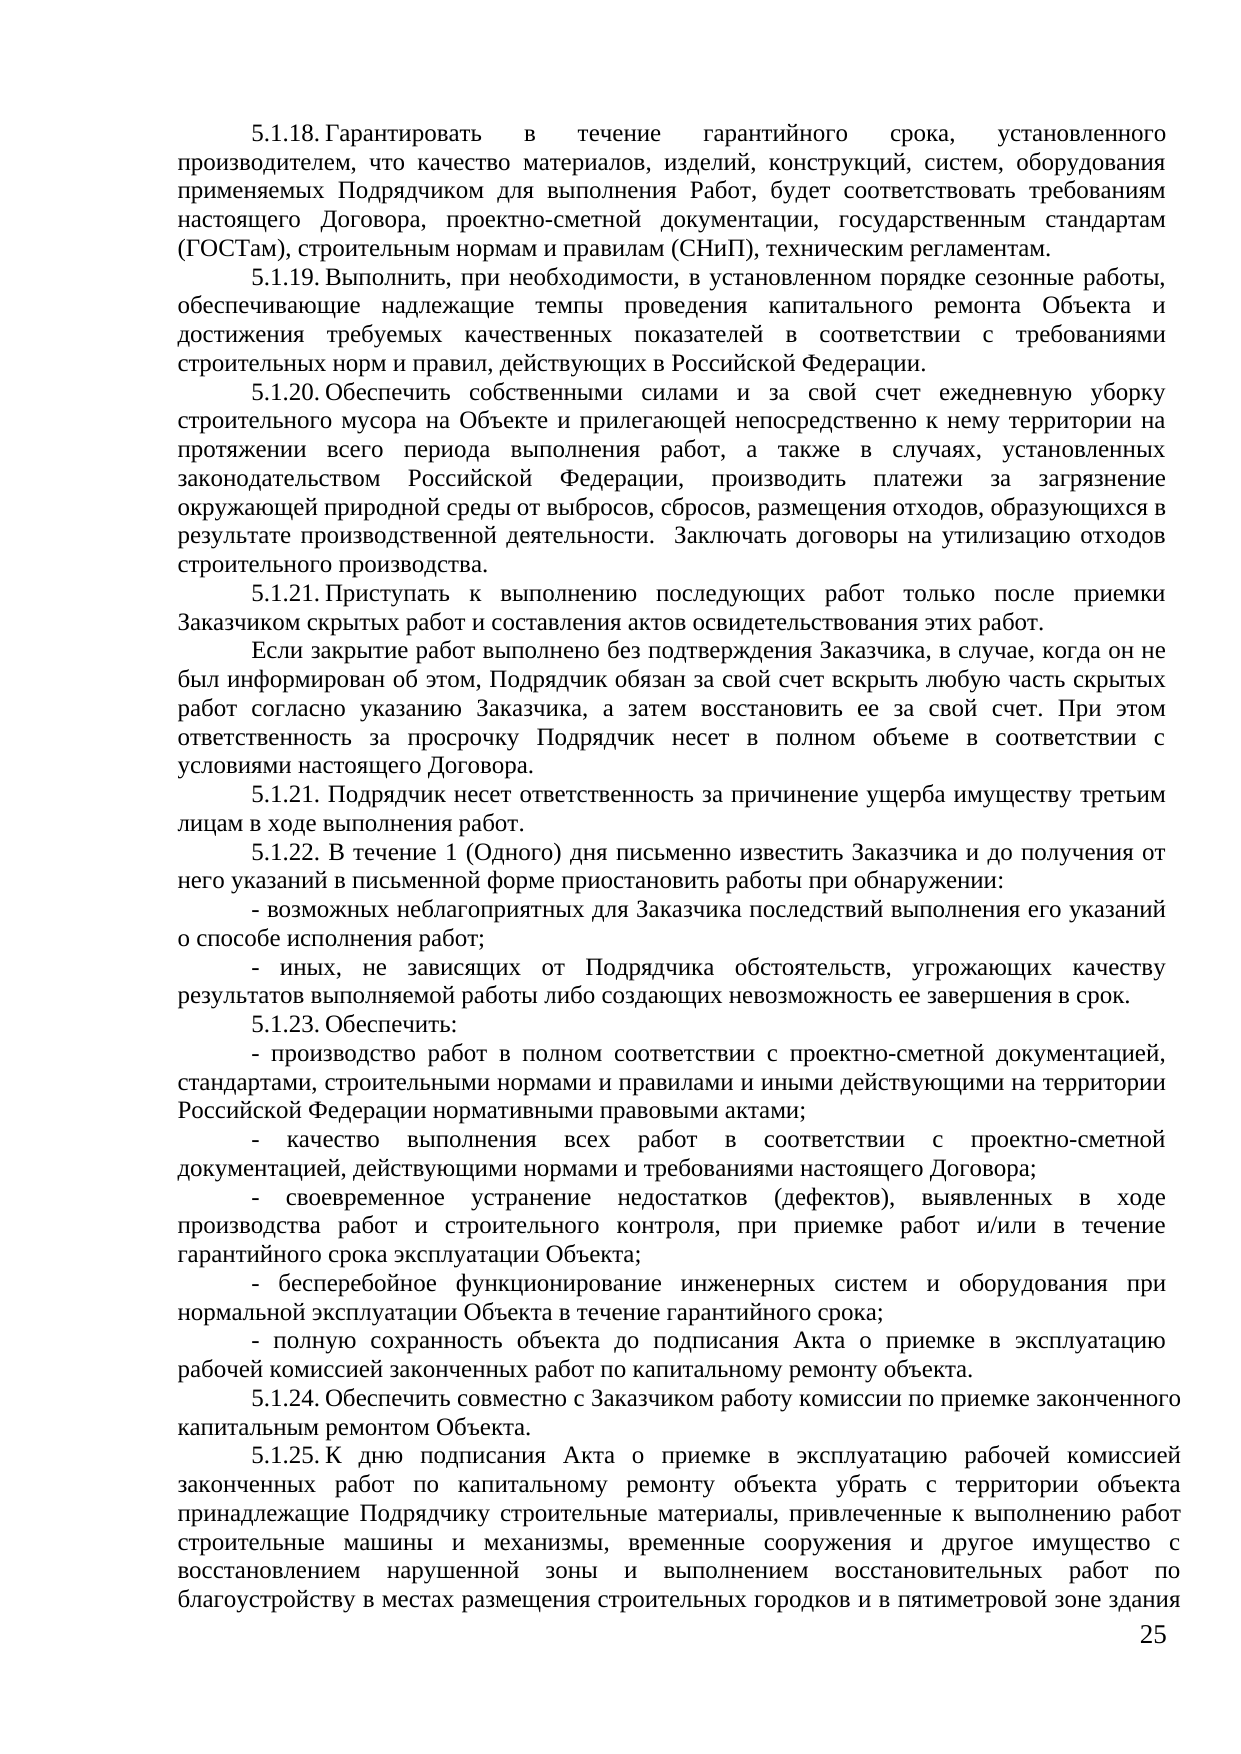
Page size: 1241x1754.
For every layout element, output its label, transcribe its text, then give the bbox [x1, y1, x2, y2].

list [177, 1441, 1182, 1613]
text - иных, не зависящих от Подрядчика обстоятельств, угрожающих качеству результатов выполняемой работы либо создающих невозможность ее завершения в срок. [177, 952, 1167, 1009]
list Приступать к выполнению последующих работ только после приемки Заказчиком скрытых работ и составления актов освидетельствования этих работ. [177, 578, 1167, 636]
text - возможных неблагоприятных для Заказчика последствий выполнения его указаний о способе исполнения работ; [177, 894, 1167, 952]
list Обеспечить: [177, 1009, 1182, 1038]
text - качество выполнения всех работ в соответствии с проектно-сметной документацией, действующими нормами и требованиями настоящего Договора; [177, 1124, 1167, 1182]
text - производство работ в полном соответствии с проектно-сметной документацией, стандартами, строительными нормами и правилами и иными действующими на территории Российской Федерации нормативными правовыми актами; [177, 1038, 1167, 1124]
text Если закрытие работ выполнено без подтверждения Заказчика, в случае, когда он не был информирован об этом, Подрядчик обязан за свой счет вскрыть любую часть скрытых работ согласно указанию Заказчика, а затем восстановить ее за свой счет. При этом ответственность за просрочку Подрядчик несет в полном объеме в соответствии с условиями настоящего Договора. [177, 636, 1167, 779]
text - бесперебойное функционирование инженерных систем и оборудования при нормальной эксплуатации Объекта в течение гарантийного срока; [177, 1268, 1167, 1326]
list Обеспечить совместно с Заказчиком работу комиссии по приемке законченного капитальным ремонтом Объекта. [177, 1383, 1182, 1441]
text - полную сохранность объекта до подписания Акта о приемке в эксплуатацию рабочей комиссией законченных работ по капитальному ремонту объекта. [177, 1326, 1167, 1383]
list Обеспечить собственными силами и за свой счет ежедневную уборку строительного мусора на Объекте и прилегающей непосредственно к нему территории на протяжении всего периода выполнения работ, а также в случаях, установленных законодательством Российской Федерации, производить платежи за загрязнение окружающей природной среды от выбросов, сбросов, размещения отходов, образующихся в результате производственной деятельности. Заключать договоры на утилизацию отходов строительного производства. [177, 377, 1167, 578]
text - своевременное устранение недостатков (дефектов), выявленных в ходе производства работ и строительного контроля, при приемке работ и/или в течение гарантийного срока эксплуатации Объекта; [177, 1182, 1167, 1268]
text 5.1.21. Подрядчик несет ответственность за причинение ущерба имуществу третьим лицам в ходе выполнения работ. [177, 779, 1167, 837]
text 5.1.22. В течение 1 (Одного) дня письменно известить Заказчика и до получения от него указаний в письменной форме приостановить работы при обнаружении: [177, 837, 1167, 894]
list Выполнить, при необходимости, в установленном порядке сезонные работы, обеспечивающие надлежащие темпы проведения капитального ремонта Объекта и достижения требуемых качественных показателей в соответствии с требованиями строительных норм и правил, действующих в Российской Федерации. [177, 262, 1167, 377]
list Гарантировать в течение гарантийного срока, установленного производителем, что качество материалов, изделий, конструкций, систем, оборудования применяемых Подрядчиком для выполнения Работ, будет соответствовать требованиям настоящего Договора, проектно-сметной документации, государственным стандартам (ГОСТам), строительным нормам и правилам (СНиП), техническим регламентам. [177, 118, 1167, 262]
